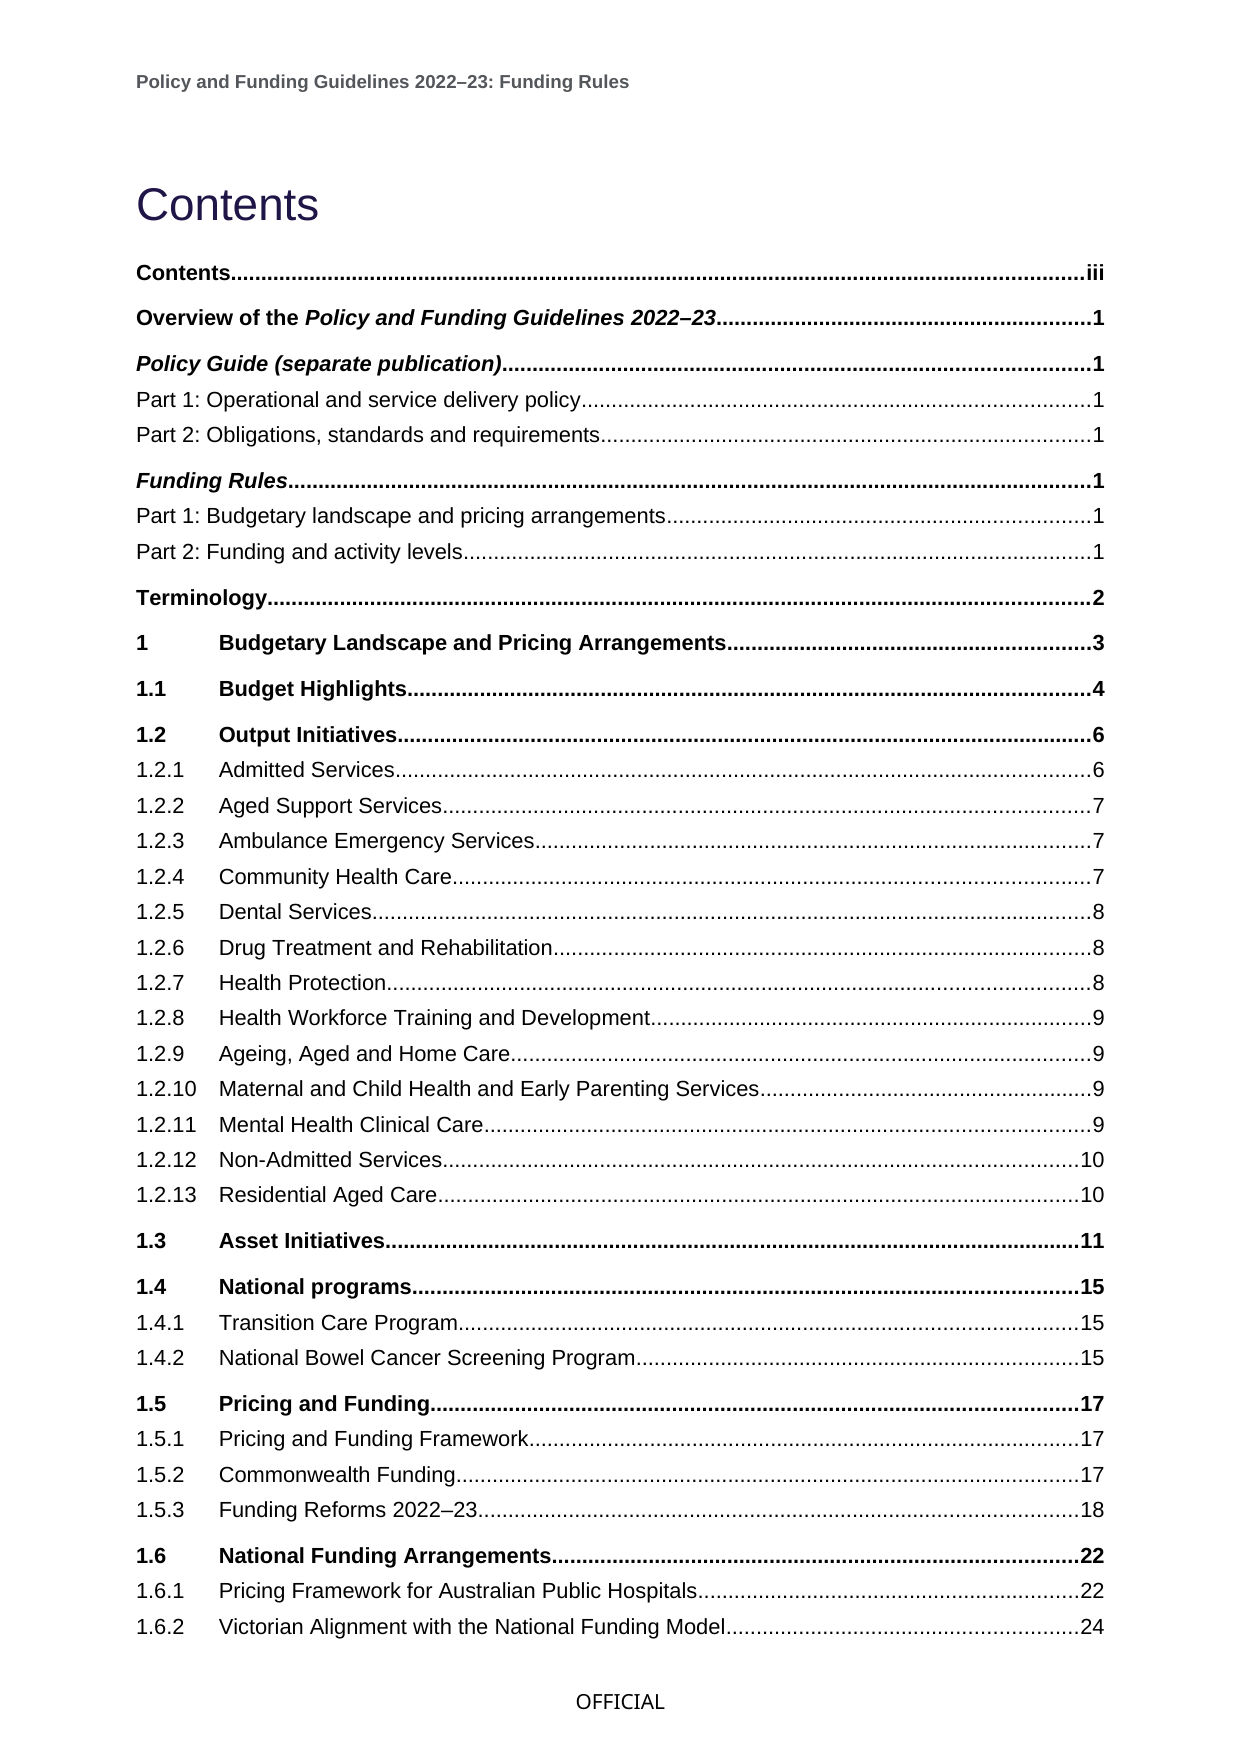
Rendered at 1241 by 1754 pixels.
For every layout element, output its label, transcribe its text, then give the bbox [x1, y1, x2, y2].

text 1.2 Output Initiatives 6 [136, 718, 1104, 747]
text 1.2.6 Drug Treatment and Rehabilitation 8 [136, 931, 1104, 960]
text 1.5 Pricing and Funding 17 [136, 1387, 1104, 1416]
text Part 2: Obligations, standards and requirements 1 [136, 418, 1104, 447]
text 1.4.2 National Bowel Cancer Screening Program 15 [136, 1341, 1104, 1370]
subtitle Contents [136, 178, 1104, 231]
text 1.2.5 Dental Services 8 [136, 895, 1104, 924]
text Overview of the Policy and Funding Guidelines 2022–23 1 [136, 301, 1104, 331]
text 1.2.2 Aged Support Services 7 [136, 789, 1104, 818]
text Funding Rules 1 [136, 464, 1104, 493]
text 1.3 Asset Initiatives 11 [136, 1224, 1104, 1253]
text 1.2.9 Ageing, Aged and Home Care 9 [136, 1037, 1104, 1066]
text 1.2.8 Health Workforce Training and Development 9 [136, 1001, 1104, 1031]
text Part 2: Funding and activity levels 1 [136, 535, 1104, 564]
text 1.4 National programs 15 [136, 1270, 1104, 1299]
text Part 1: Budgetary landscape and pricing arrangements 1 [136, 499, 1104, 528]
text 1.2.12 Non-Admitted Services 10 [136, 1143, 1104, 1172]
text 1.2.13 Residential Aged Care 10 [136, 1178, 1104, 1208]
text Terminology 2 [136, 581, 1104, 610]
text Contents iii [136, 256, 1104, 285]
text 1.6.1 Pricing Framework for Australian Public Hospitals 22 [136, 1574, 1104, 1603]
text Policy Guide (separate publication) 1 [136, 347, 1104, 376]
text 1.6.2 Victorian Alignment with the National Funding Model 24 [136, 1610, 1104, 1639]
text 1.2.3 Ambulance Emergency Services 7 [136, 824, 1104, 853]
text 1.2.10 Maternal and Child Health and Early Parenting Services 9 [136, 1072, 1104, 1101]
text 1.4.1 Transition Care Program 15 [136, 1306, 1104, 1335]
text Part 1: Operational and service delivery policy 1 [136, 383, 1104, 412]
text 1.5.1 Pricing and Funding Framework 17 [136, 1422, 1104, 1451]
text 1.2.1 Admitted Services 6 [136, 753, 1104, 783]
text 1.1 Budget Highlights 4 [136, 672, 1104, 701]
text 1.5.2 Commonwealth Funding 17 [136, 1458, 1104, 1487]
text 1.2.7 Health Protection 8 [136, 966, 1104, 995]
text 1.2.4 Community Health Care 7 [136, 860, 1104, 889]
text 1 Budgetary Landscape and Pricing Arrangements 3 [136, 626, 1104, 656]
text 1.6 National Funding Arrangements 22 [136, 1539, 1104, 1568]
text 1.5.3 Funding Reforms 2022–23 18 [136, 1493, 1104, 1522]
text 1.2.11 Mental Health Clinical Care 9 [136, 1108, 1104, 1137]
